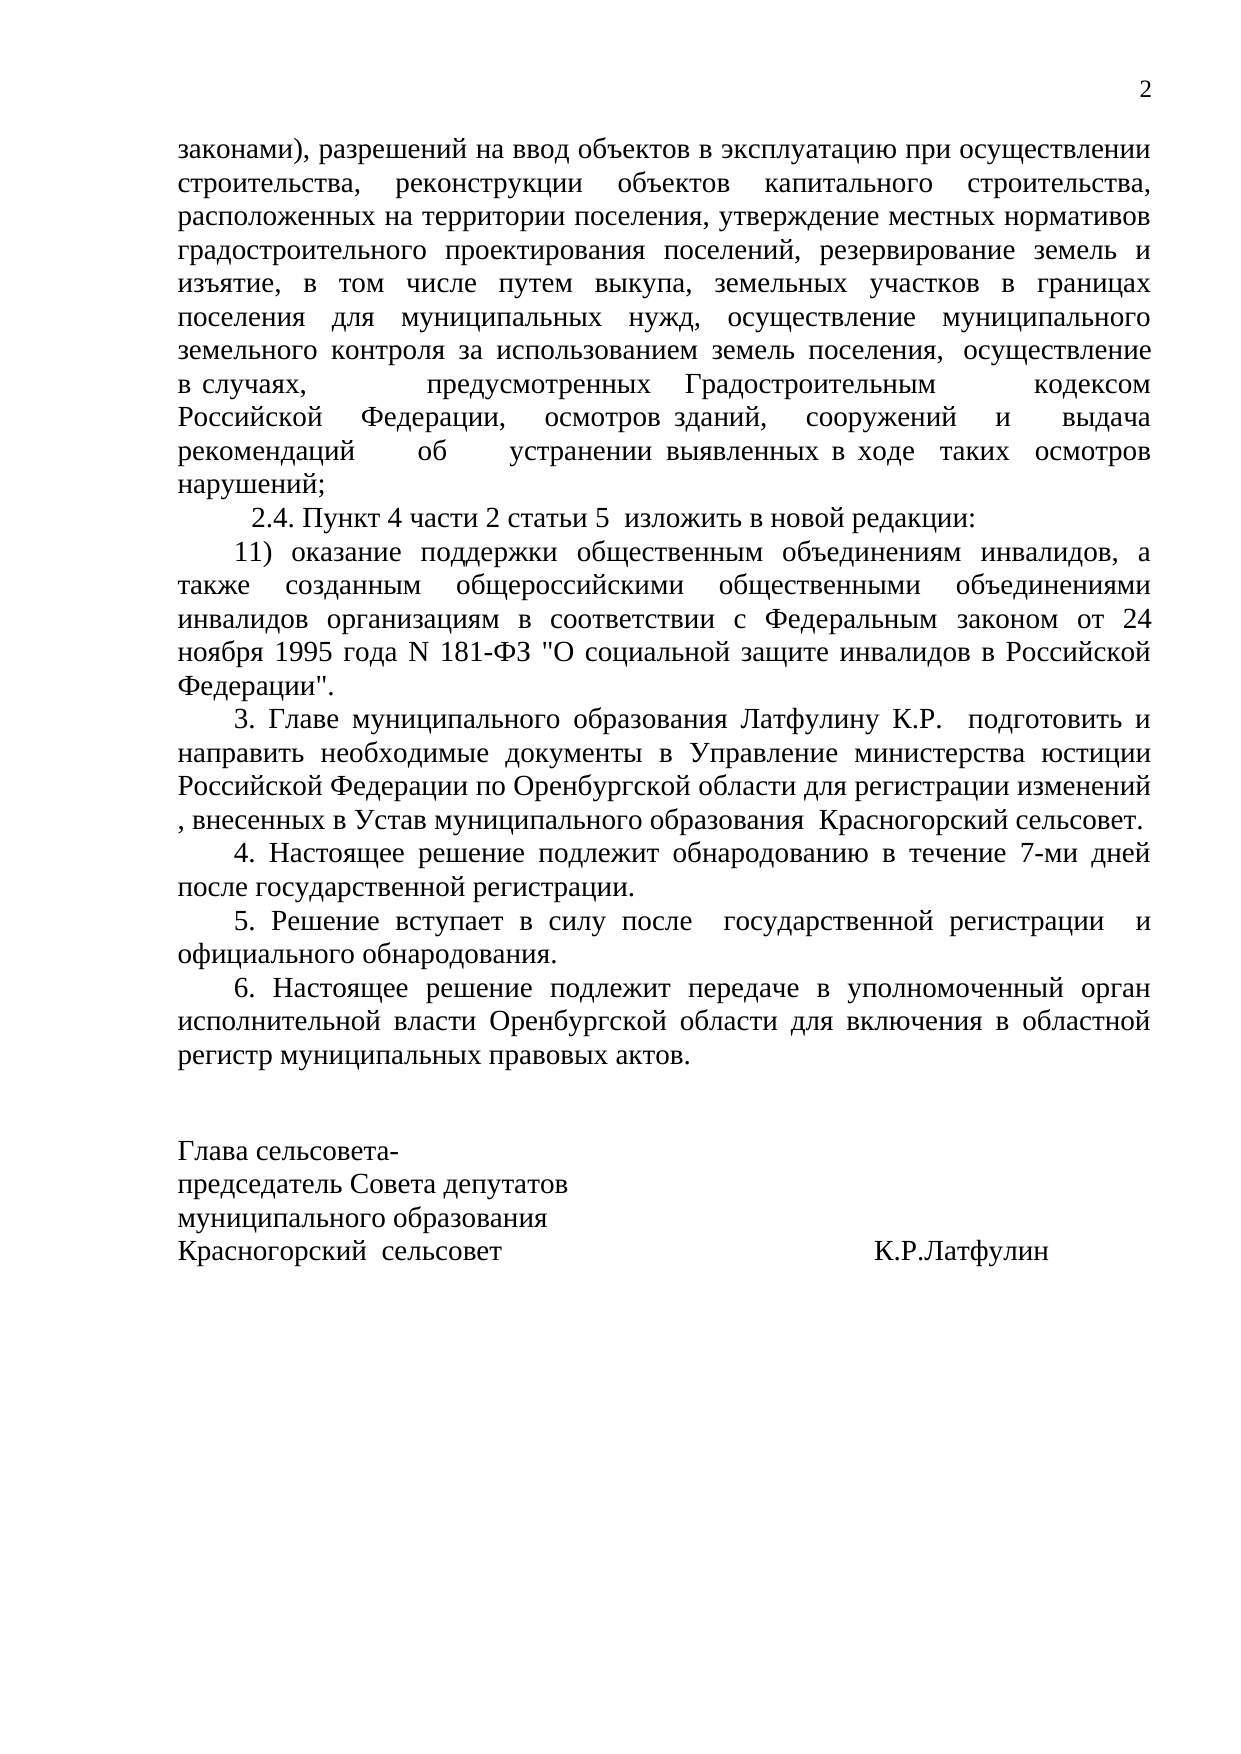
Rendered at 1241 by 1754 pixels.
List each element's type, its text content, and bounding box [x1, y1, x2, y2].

text муниципального образования [177, 1200, 1152, 1233]
text Красногорский сельсовет К.Р.Латфулин [177, 1233, 1152, 1267]
text 2.4. Пункт 4 части 2 статьи 5 изложить в новой редакции: [177, 500, 1152, 534]
text 4. Настоящее решение подлежит обнародованию в течение 7-ми дней после государственной регистрации. [177, 836, 1152, 903]
text 6. Настоящее решение подлежит передаче в уполномоченный орган исполнительной власти Оренбургской области для включения в областной регистр муниципальных правовых актов. [177, 970, 1152, 1070]
text 3. Главе муниципального образования Латфулину К.Р. подготовить и направить необходимые документы в Управление министерства юстиции Российской Федерации по Оренбургской области для регистрации изменений , внесенных в Устав муниципального образования Красногорский сельсовет. [177, 701, 1152, 836]
text председатель Совета депутатов [177, 1166, 1152, 1200]
text 5. Решение вступает в силу после государственной регистрации и официального обнародования. [177, 903, 1152, 970]
text Глава сельсовета- [177, 1133, 1152, 1166]
text 11) оказание поддержки общественным объединениям инвалидов, а также созданным общероссийскими общественными объединениями инвалидов организациям в соответствии с Федеральным законом от 24 ноября 1995 года N 181-ФЗ "О социальной защите инвалидов в Российской Федерации". [177, 534, 1152, 701]
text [177, 131, 1152, 500]
